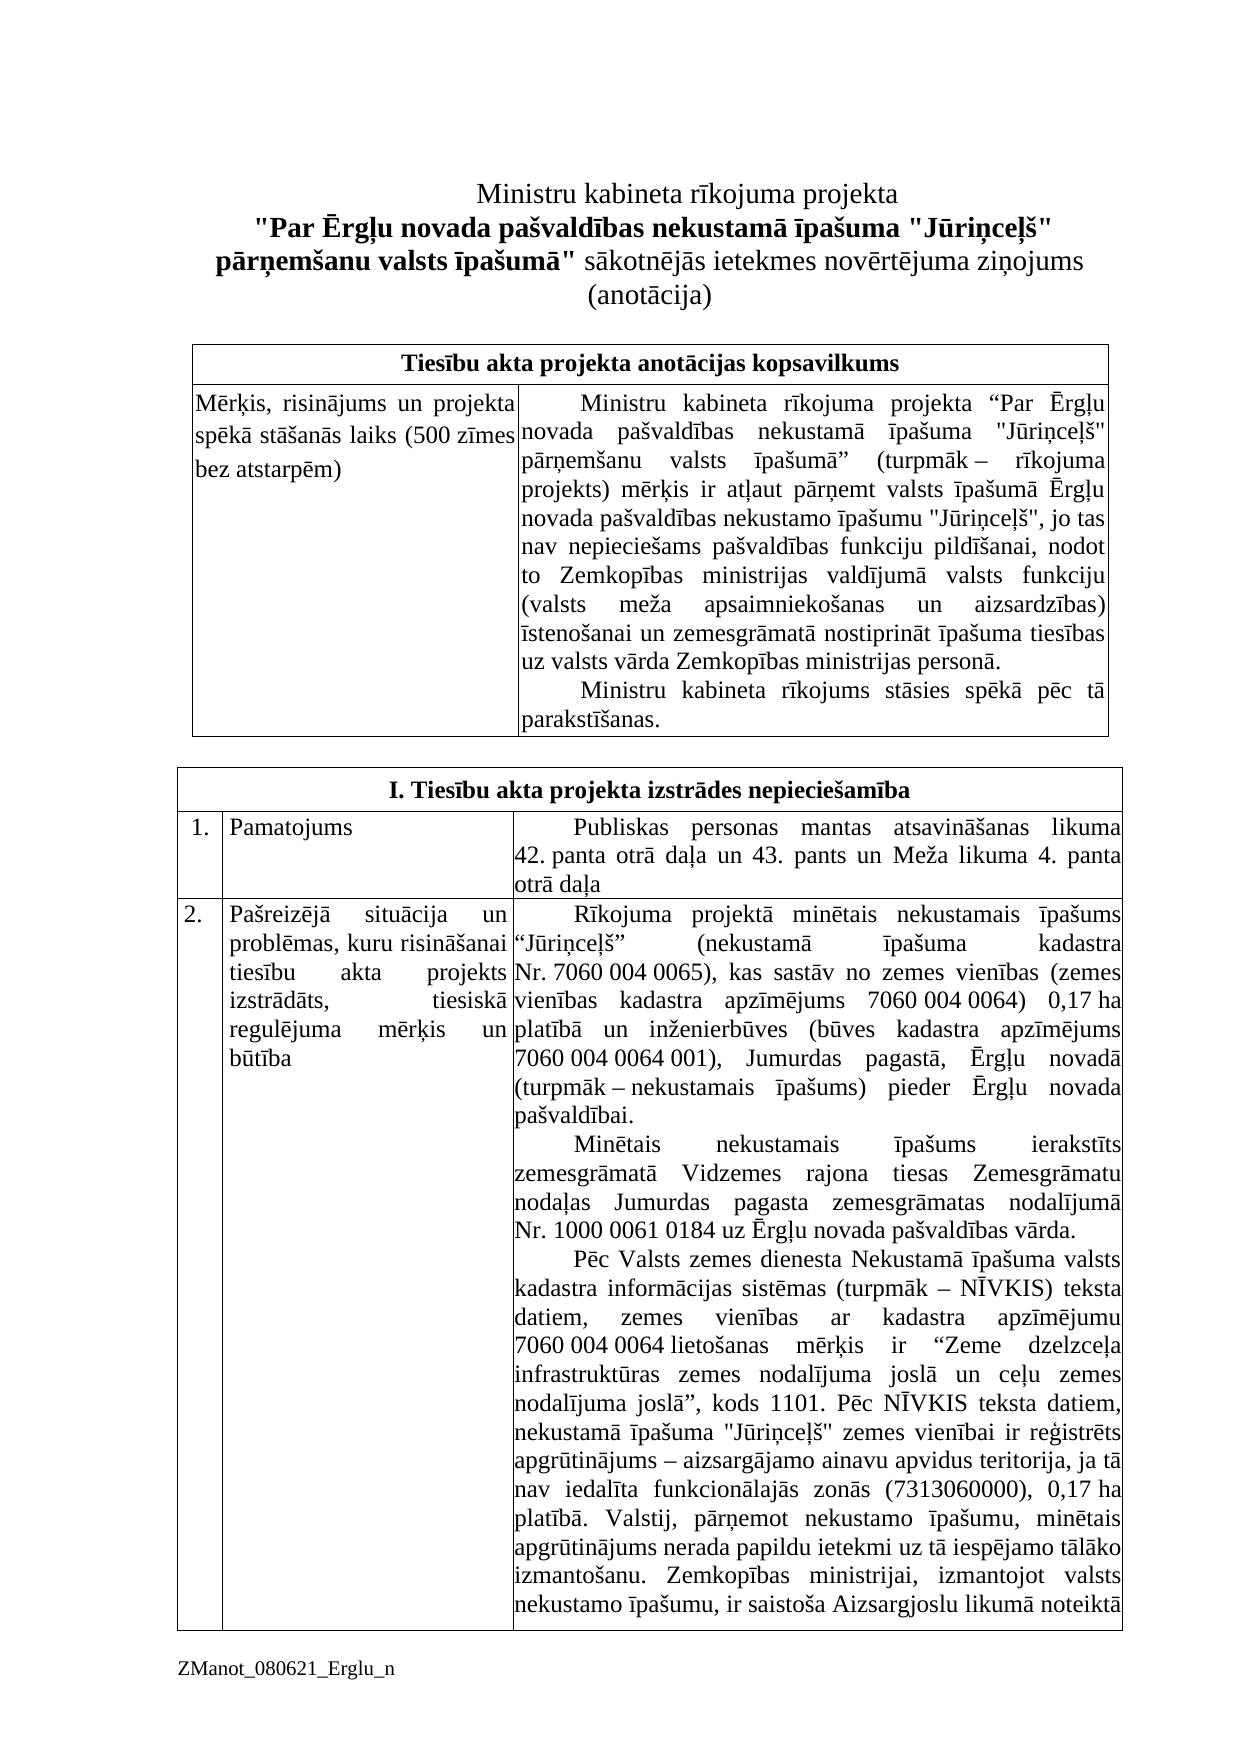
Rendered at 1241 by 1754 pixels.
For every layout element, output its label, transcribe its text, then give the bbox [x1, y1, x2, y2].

table_header I. Tiesību akta projekta izstrādes nepieciešamība [178, 768, 1122, 811]
table_cell 1. [178, 812, 222, 898]
text Ministru kabineta rīkojuma projekta [177, 176, 1122, 210]
table_cell 2. [178, 899, 222, 1630]
table_cell Ministru kabineta rīkojuma projekta “Par Ērgļu novada pašvaldības nekustamā īpašuma "Jūriņceļš" pārņemšanu valsts īpašumā” (turpmāk – rīkojuma projekts) mērķis ir atļaut pārņemt valsts īpašumā Ērgļu novada pašvaldības nekustamo īpašumu "Jūriņceļš", jo tas nav nepieciešams pašvaldības funkciju pildīšanai, nodot to Zemkopības ministrijas valdījumā valsts funkciju (valsts meža apsaimniekošanas un aizsardzības) īstenošanai un zemesgrāmatā nostiprināt īpašuma tiesības uz valsts vārda Zemkopības ministrijas personā. Ministru kabineta rīkojums stāsies spēkā pēc tā parakstīšanas. [519, 385, 1108, 736]
text "Par Ērgļu novada pašvaldības nekustamā īpašuma "Jūriņceļš" pārņemšanu valsts īpašumā" sākotnējās ietekmes novērtējuma (anotācija) [177, 210, 1122, 311]
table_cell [514, 899, 1122, 1630]
table_cell Mērķis, risinājums un projekta spēkā stāšanās laiks (500 zīmes bez atstarpēm) [193, 385, 518, 736]
table_header Tiesību akta projekta anotācijas kopsavilkums [193, 345, 1108, 384]
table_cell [223, 899, 513, 1630]
table_cell Pamatojums [223, 812, 513, 898]
table_cell Publiskas personas mantas atsavināšanas likuma 42. panta otrā daļa un 43. pants un Meža likuma 4. panta otrā daļa [514, 812, 1122, 898]
